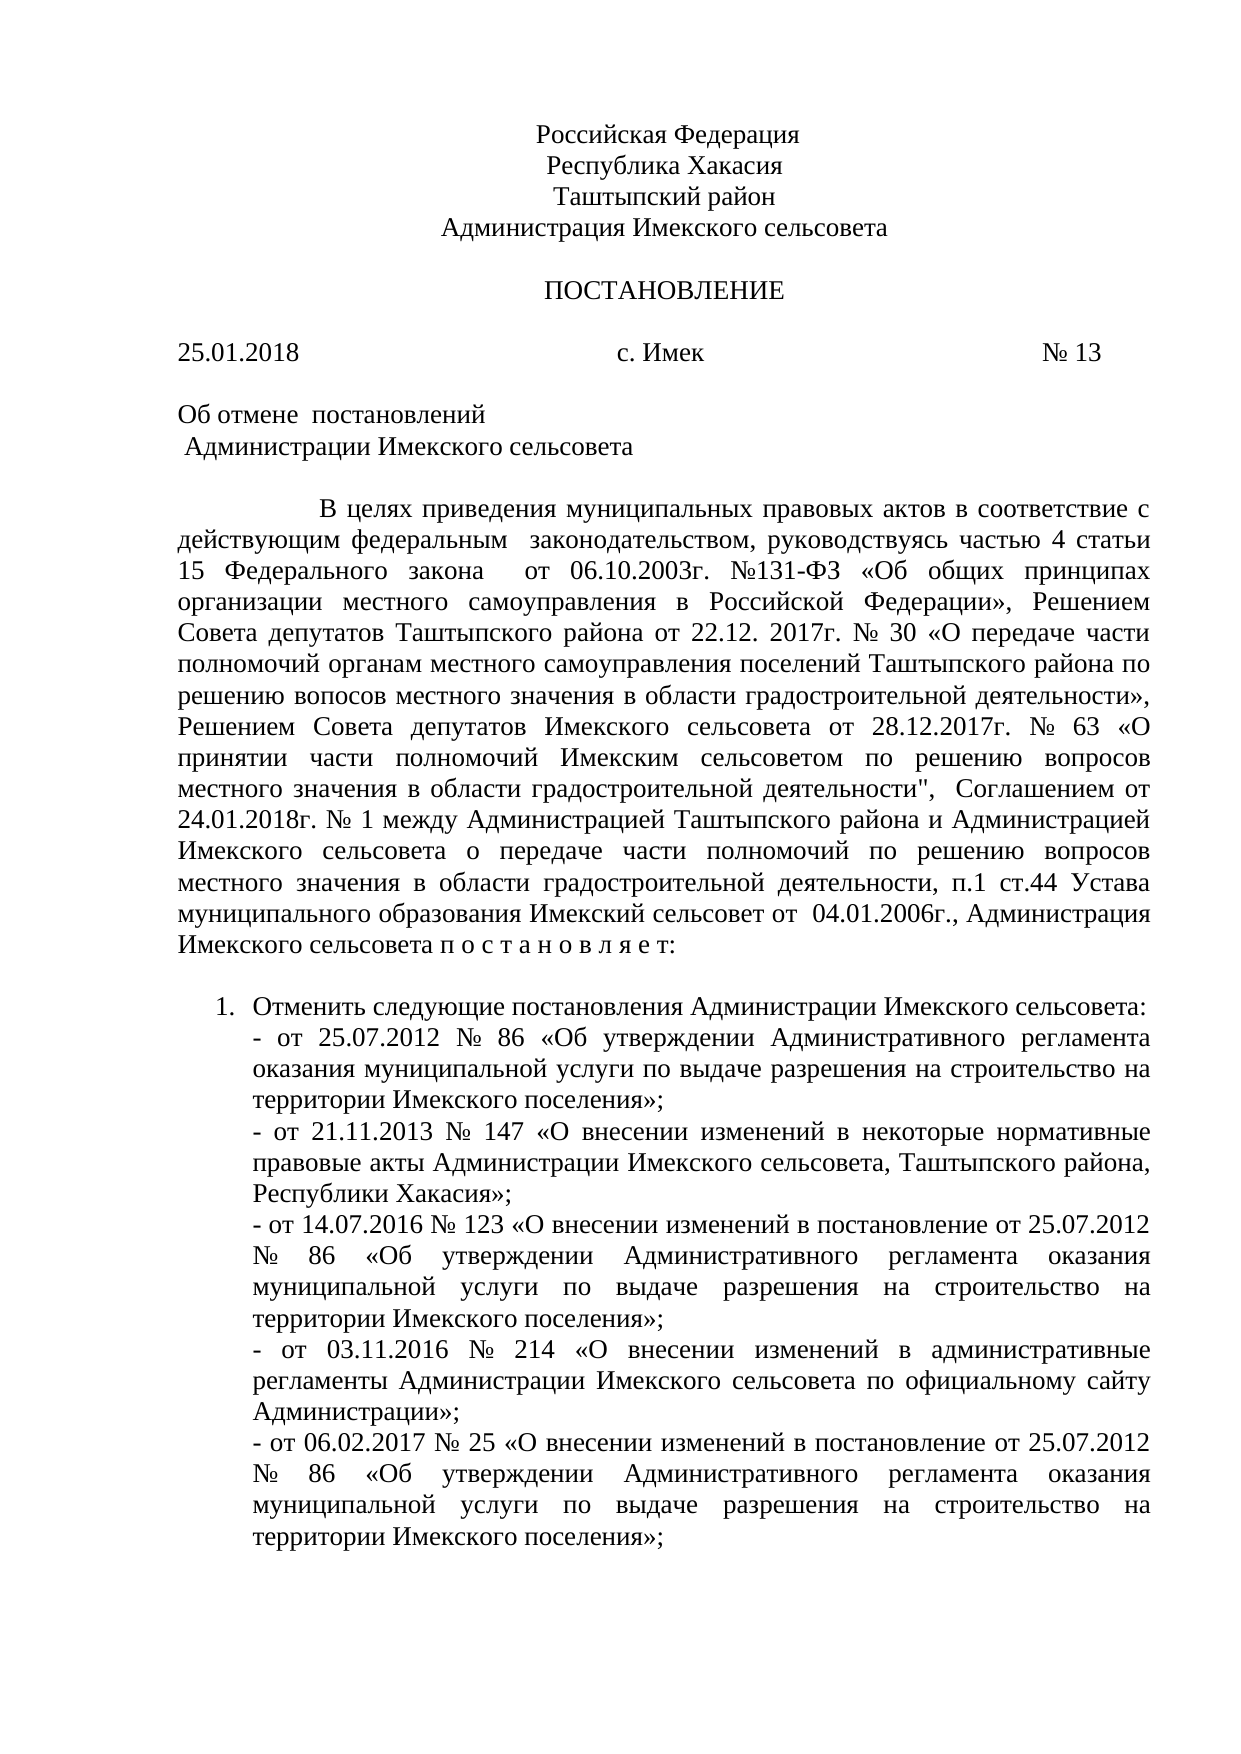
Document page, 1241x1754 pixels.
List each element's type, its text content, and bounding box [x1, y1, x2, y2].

text Администрации Имекского сельсовета [177, 429, 1152, 461]
text 25.01.2018 с. Имек № 13 [177, 336, 1152, 367]
text - от 21.11.2013 № 147 «О внесении изменений в некоторые нормативные правовые акты Администрации Имекского сельсовета, Таштыпского района, Республики Хакасия»; [252, 1115, 1152, 1208]
text - от 03.11.2016 № 214 «О внесении изменений в административные регламенты Администрации Имекского сельсовета по официальному сайту Администрации»; [252, 1333, 1152, 1426]
text В целях приведения муниципальных правовых актов в соответствие с действующим федеральным законодательством, руководствуясь частью 4 статьи 15 Федерального закона от 06.10.2003г. №131-ФЗ «Об общих принципах организации местного самоуправления в Российской Федерации», Решением Совета депутатов Таштыпского района от 22.12. 2017г. № 30 «О передаче части полномочий органам местного самоуправления поселений Таштыпского района по решению вопосов местного значения в области градостроительной деятельности», Решением Совета депутатов Имекского сельсовета от 28.12.2017г. № 63 «О принятии части полномочий Имекским сельсоветом по решению вопросов местного значения в области градостроительной деятельности", Соглашением от 24.01.2018г. № 1 между Администрацией Таштыпского района и Администрацией Имекского сельсовета о передаче части полномочий по решению вопросов местного значения в области градостроительной деятельности, п.1 ст.44 Устава муниципального образования Имекский сельсовет от 04.01.2006г., Администрация Имекского сельсовета п о с т а н о в л я е т: [177, 492, 1152, 959]
text - от 25.07.2012 № 86 «Об утверждении Административного регламента оказания муниципальной услуги по выдаче разрешения на строительство на территории Имекского поселения»; [252, 1021, 1152, 1115]
list Отменить следующие постановления Администрации Имекского сельсовета: [215, 990, 1152, 1021]
text Об отмене постановлений [177, 398, 1152, 429]
text ПОСТАНОВЛЕНИЕ [177, 274, 1152, 305]
text Таштыпский район [177, 180, 1152, 212]
text - от 14.07.2016 № 123 «О внесении изменений в постановление от 25.07.2012 № 86 «Об утверждении Административного регламента оказания муниципальной услуги по выдаче разрешения на строительство на территории Имекского поселения»; [252, 1208, 1152, 1333]
text - от 06.02.2017 № 25 «О внесении изменений в постановление от 25.07.2012 № 86 «Об утверждении Административного регламента оказания муниципальной услуги по выдаче разрешения на строительство на территории Имекского поселения»; [252, 1426, 1152, 1551]
text Республика Хакасия [177, 149, 1152, 180]
text Администрация Имекского сельсовета [177, 212, 1152, 243]
text Российская Федерация [177, 118, 1152, 149]
